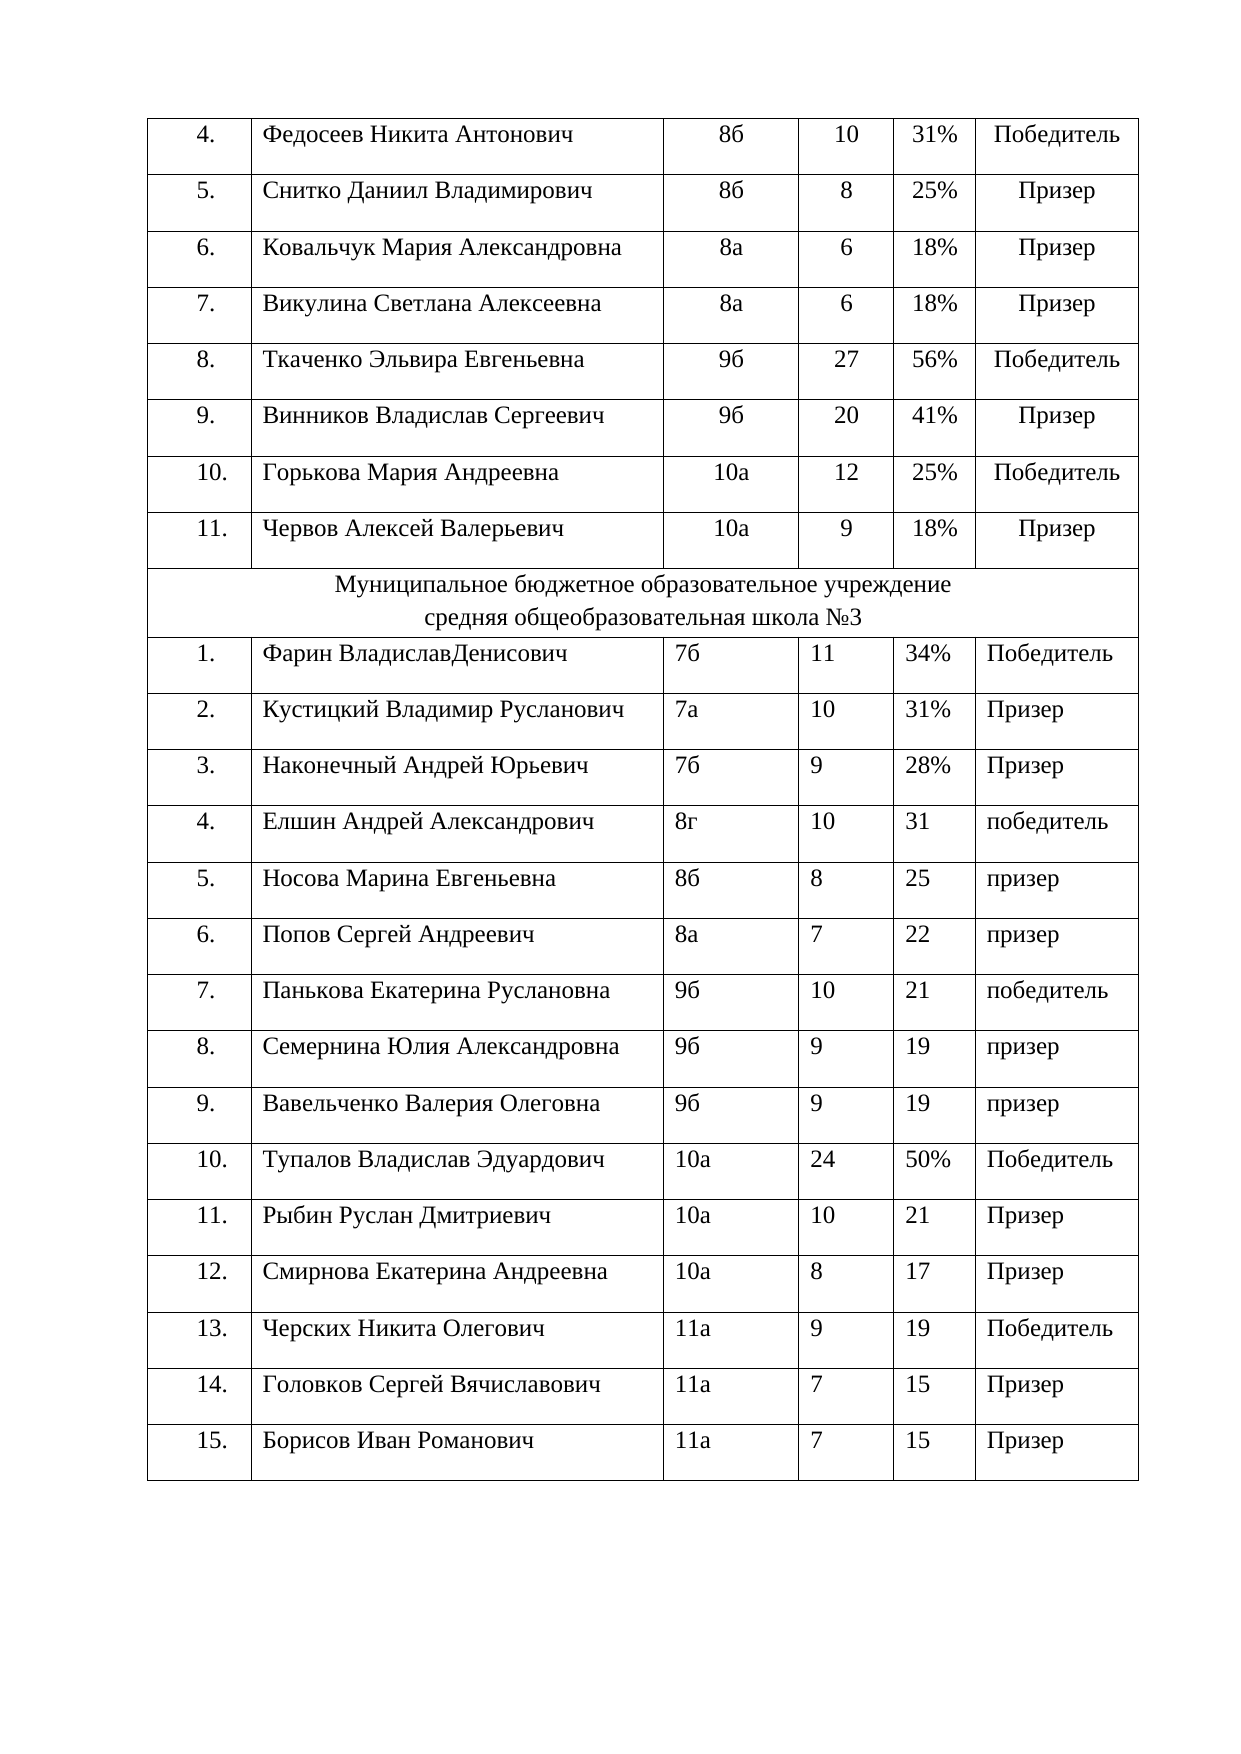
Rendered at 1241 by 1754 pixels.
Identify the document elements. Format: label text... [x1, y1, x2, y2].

table_cell Елшин Андрей Александрович [252, 806, 663, 862]
table_cell 21 [894, 975, 975, 1030]
table_cell 31% [894, 119, 975, 174]
table_cell Призер [976, 1200, 1138, 1255]
table_cell 56% [894, 344, 975, 399]
table_cell [148, 344, 251, 399]
table_cell 10а [664, 457, 798, 512]
table_cell 25% [894, 175, 975, 231]
table_cell 10 [799, 806, 893, 862]
table_cell Призер [976, 1256, 1138, 1312]
table_cell призер [976, 1031, 1138, 1087]
table_cell 7 [799, 919, 893, 974]
table_cell 34% [894, 638, 975, 693]
table_cell 9б [664, 344, 798, 399]
table_cell 25 [894, 863, 975, 918]
table_cell 9 [799, 1031, 893, 1087]
table_cell 6 [799, 288, 893, 343]
table_cell 28% [894, 750, 975, 805]
table_cell 31 [894, 806, 975, 862]
table_cell Победитель [976, 119, 1138, 174]
table_cell Муниципальное бюджетное образовательное учреждение средняя общеобразовательная школа №3 [148, 569, 1138, 637]
table_cell 31% [894, 694, 975, 749]
table_cell 8г [664, 806, 798, 862]
table_cell Винников Владислав Сергеевич [252, 400, 663, 456]
table_cell 19 [894, 1031, 975, 1087]
table_cell 7б [664, 638, 798, 693]
table_cell 21 [894, 1200, 975, 1255]
table_cell Ковальчук Мария Александровна [252, 232, 663, 287]
table_cell 8а [664, 288, 798, 343]
table_cell 9б [664, 975, 798, 1030]
table_cell 10а [664, 1200, 798, 1255]
table_cell Горькова Мария Андреевна [252, 457, 663, 512]
table_cell [148, 1200, 251, 1255]
table_cell 10а [664, 1256, 798, 1312]
table_cell Победитель [976, 457, 1138, 512]
table_cell Снитко Даниил Владимирович [252, 175, 663, 231]
table_cell 8 [799, 175, 893, 231]
table_cell 12 [799, 457, 893, 512]
table_cell [148, 919, 251, 974]
table_cell 6 [799, 232, 893, 287]
table_cell 15 [894, 1425, 975, 1480]
table_cell 24 [799, 1144, 893, 1199]
table_cell Семернина Юлия Александровна [252, 1031, 663, 1087]
table_cell призер [976, 919, 1138, 974]
table_cell Кустицкий Владимир Русланович [252, 694, 663, 749]
table_cell 11а [664, 1425, 798, 1480]
table_cell 10 [799, 1200, 893, 1255]
table_cell [148, 863, 251, 918]
table_cell 10а [664, 513, 798, 568]
table_cell 27 [799, 344, 893, 399]
table_cell [148, 1031, 251, 1087]
table_cell 11а [664, 1369, 798, 1424]
table_cell 10 [799, 694, 893, 749]
table_cell Победитель [976, 344, 1138, 399]
table_cell 22 [894, 919, 975, 974]
table_cell призер [976, 863, 1138, 918]
table_cell 18% [894, 288, 975, 343]
table_cell 9 [799, 750, 893, 805]
table_cell [148, 638, 251, 693]
table_cell Призер [976, 513, 1138, 568]
table_cell Вавельченко Валерия Олеговна [252, 1088, 663, 1143]
table_cell 9б [664, 400, 798, 456]
table_cell Ткаченко Эльвира Евгеньевна [252, 344, 663, 399]
table_cell [148, 1144, 251, 1199]
table_cell Федосеев Никита Антонович [252, 119, 663, 174]
table_cell 50% [894, 1144, 975, 1199]
table_cell Победитель [976, 1144, 1138, 1199]
table_cell 15 [894, 1369, 975, 1424]
table_cell 7а [664, 694, 798, 749]
table_cell Призер [976, 400, 1138, 456]
table_cell Червов Алексей Валерьевич [252, 513, 663, 568]
table_cell Панькова Екатерина Руслановна [252, 975, 663, 1030]
table_cell Призер [976, 232, 1138, 287]
table_cell Носова Марина Евгеньевна [252, 863, 663, 918]
table_cell [148, 457, 251, 512]
table_cell [148, 288, 251, 343]
table_cell Тупалов Владислав Эдуардович [252, 1144, 663, 1199]
table_cell призер [976, 1088, 1138, 1143]
table_cell 9 [799, 513, 893, 568]
table_cell Наконечный Андрей Юрьевич [252, 750, 663, 805]
table_cell 10а [664, 1144, 798, 1199]
table_cell Призер [976, 1425, 1138, 1480]
table_cell [148, 1256, 251, 1312]
table_cell [148, 806, 251, 862]
table_cell [148, 1425, 251, 1480]
table_cell 8б [664, 175, 798, 231]
table_cell 18% [894, 513, 975, 568]
table_cell [148, 694, 251, 749]
table_cell Рыбин Руслан Дмитриевич [252, 1200, 663, 1255]
table_cell 8 [799, 1256, 893, 1312]
table_cell [148, 750, 251, 805]
table_cell 18% [894, 232, 975, 287]
table_cell 9 [799, 1088, 893, 1143]
table_cell [148, 1088, 251, 1143]
table_cell Фарин ВладиславДенисович [252, 638, 663, 693]
table_cell Попов Сергей Андреевич [252, 919, 663, 974]
table_cell 9 [799, 1313, 893, 1368]
table_cell Призер [976, 175, 1138, 231]
table_cell 8а [664, 919, 798, 974]
table_cell 11а [664, 1313, 798, 1368]
table_cell 8а [664, 232, 798, 287]
table_cell [148, 1369, 251, 1424]
table_cell 8 [799, 863, 893, 918]
table_cell Призер [976, 750, 1138, 805]
table_cell [148, 400, 251, 456]
table_cell Смирнова Екатерина Андреевна [252, 1256, 663, 1312]
table_cell 9б [664, 1088, 798, 1143]
table_cell [148, 1313, 251, 1368]
table_cell [148, 975, 251, 1030]
table_cell Призер [976, 694, 1138, 749]
table_cell [148, 232, 251, 287]
table_cell победитель [976, 806, 1138, 862]
table_cell Победитель [976, 638, 1138, 693]
table_cell 10 [799, 119, 893, 174]
table_cell Черских Никита Олегович [252, 1313, 663, 1368]
table_cell Победитель [976, 1313, 1138, 1368]
table_cell [148, 119, 251, 174]
table_cell 7 [799, 1425, 893, 1480]
table_cell 17 [894, 1256, 975, 1312]
table_cell 25% [894, 457, 975, 512]
table_cell 8б [664, 119, 798, 174]
table_cell Призер [976, 288, 1138, 343]
table_cell 7б [664, 750, 798, 805]
table_cell Викулина Светлана Алексеевна [252, 288, 663, 343]
table_cell 10 [799, 975, 893, 1030]
table_cell 7 [799, 1369, 893, 1424]
table_cell Борисов Иван Романович [252, 1425, 663, 1480]
table_cell 41% [894, 400, 975, 456]
table_cell 8б [664, 863, 798, 918]
table_cell Призер [976, 1369, 1138, 1424]
table_cell победитель [976, 975, 1138, 1030]
table_cell 11 [799, 638, 893, 693]
table_cell [148, 175, 251, 231]
table_cell 9б [664, 1031, 798, 1087]
table_cell Головков Сергей Вячиславович [252, 1369, 663, 1424]
table_cell 19 [894, 1088, 975, 1143]
table_cell [148, 513, 251, 568]
table_cell 20 [799, 400, 893, 456]
table_cell 19 [894, 1313, 975, 1368]
